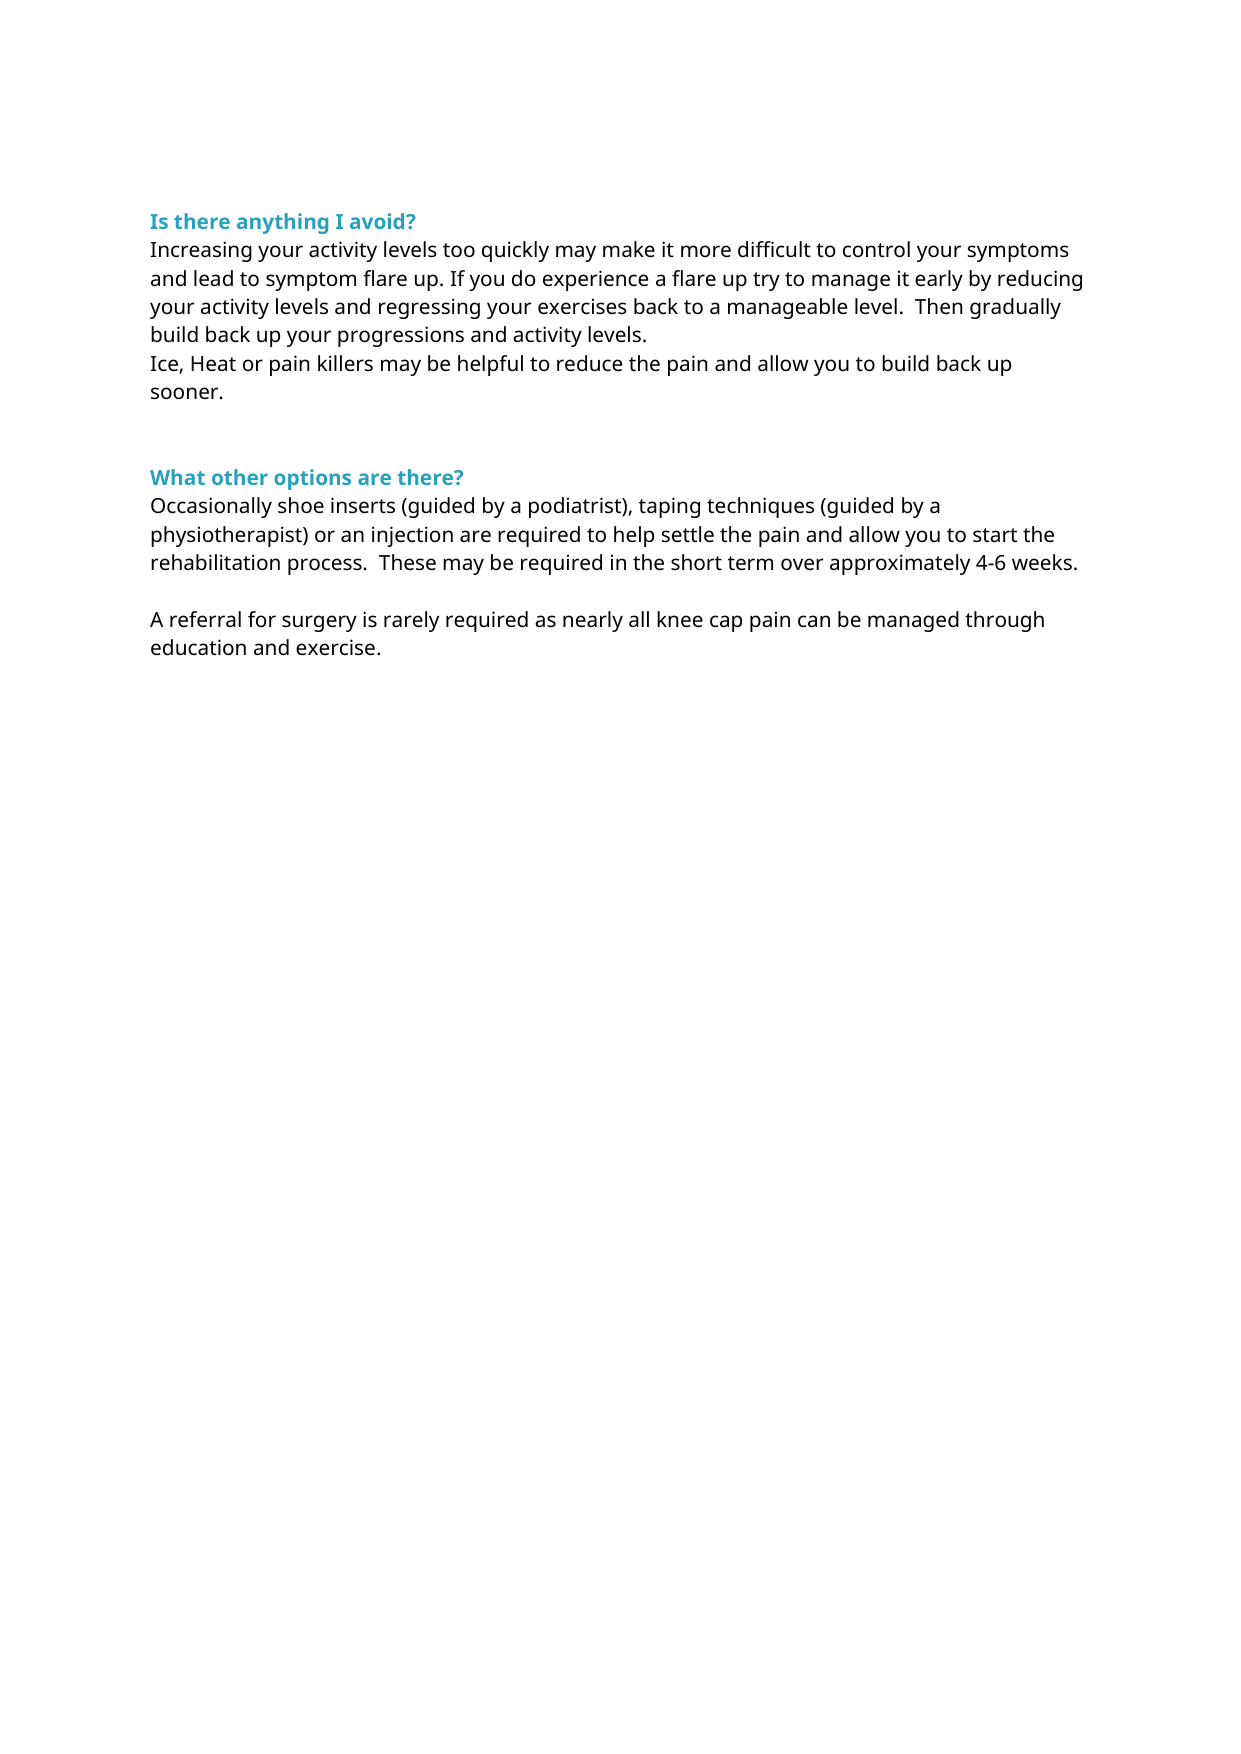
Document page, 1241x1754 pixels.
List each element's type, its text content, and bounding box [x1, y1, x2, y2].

text Occasionally shoe inserts (guided by a podiatrist), taping techniques (guided by a physiotherapist) or an injection are required to help settle the pain and allow you to start the rehabilitation process. These may be required in the short term over approximately 4-6 weeks. [150, 491, 1090, 577]
text Increasing your activity levels too quickly may make it more difficult to control your symptoms and lead to symptom flare up. If you do experience a flare up try to manage it early by reducing your activity levels and regressing your exercises back to a manageable level. Then gradually build back up your progressions and activity levels. [150, 235, 1090, 349]
text Is there anything I avoid? [150, 207, 1090, 235]
text Ice, Heat or pain killers may be helpful to reduce the pain and allow you to build back up sooner. [150, 349, 1090, 406]
text What other options are there? [150, 463, 1090, 491]
text A referral for surgery is rarely required as nearly all knee cap pain can be managed through education and exercise. [150, 605, 1090, 662]
